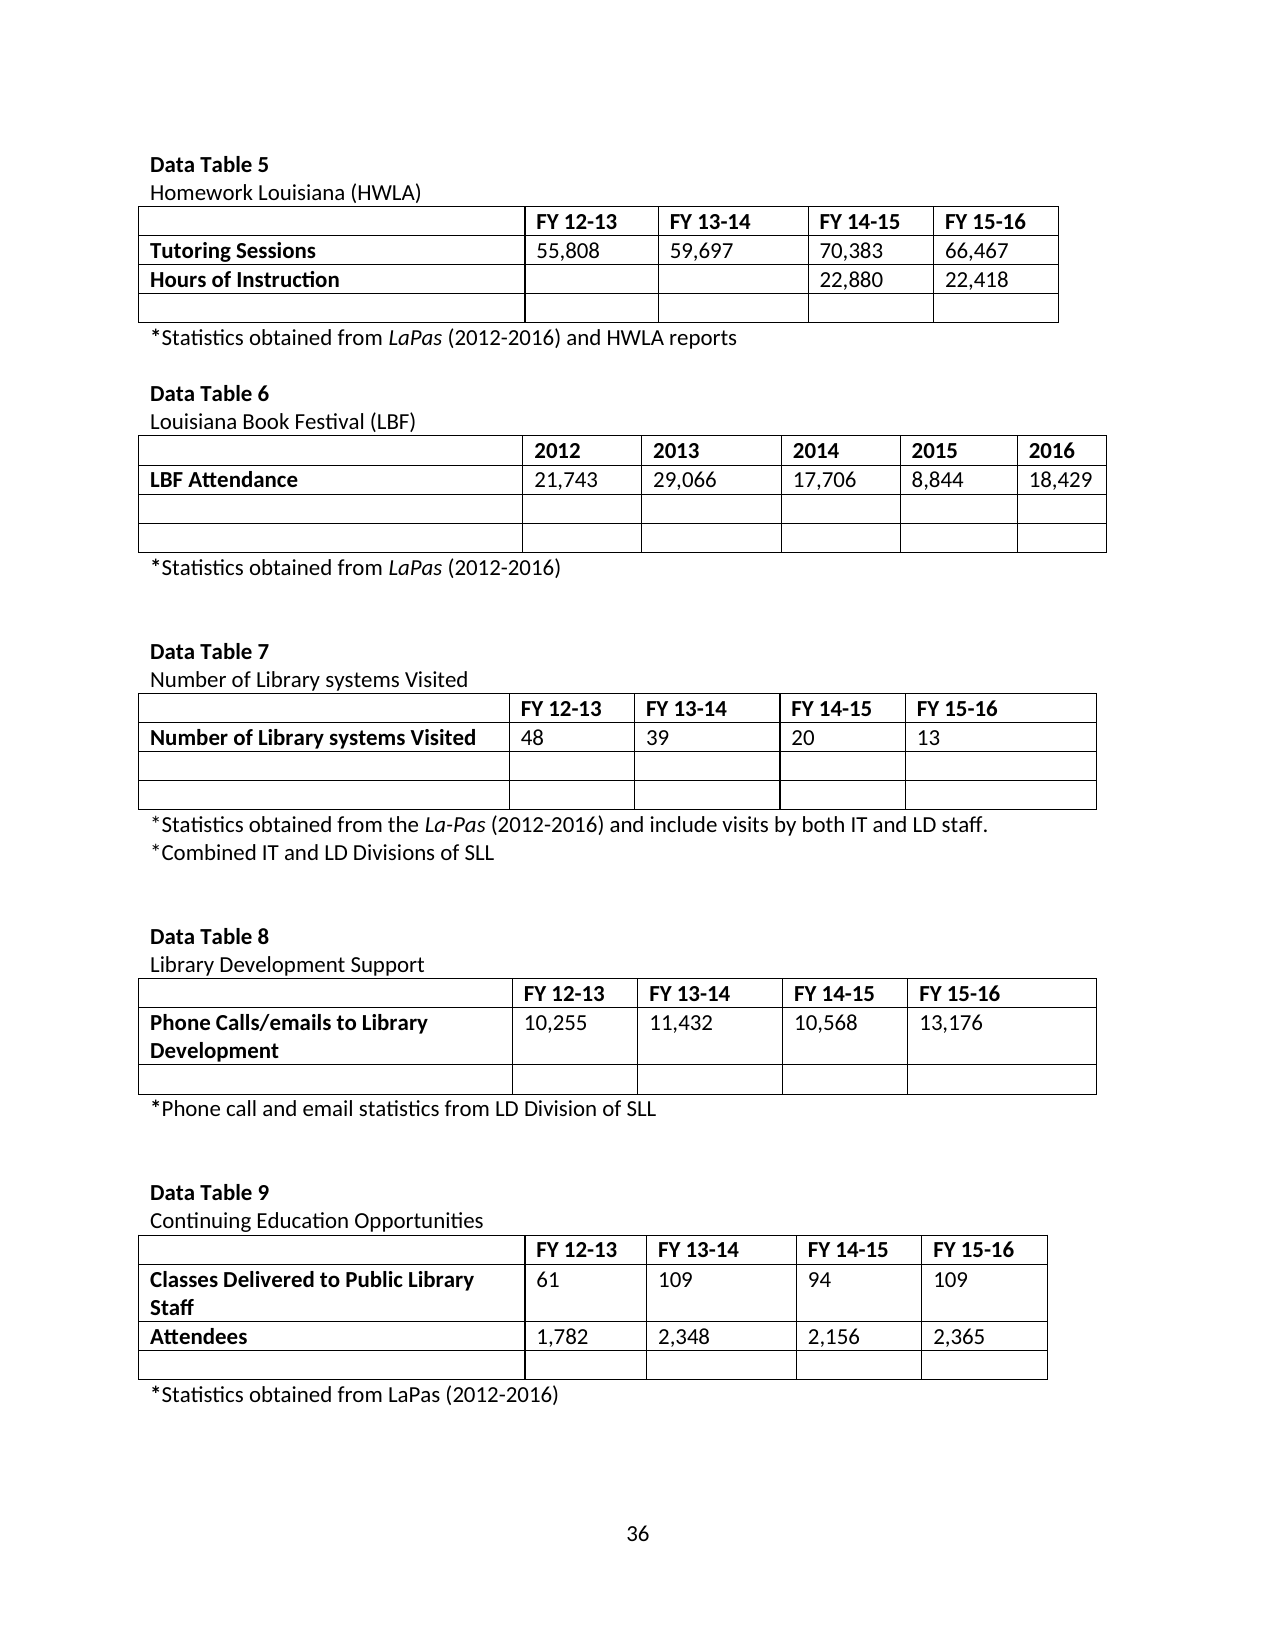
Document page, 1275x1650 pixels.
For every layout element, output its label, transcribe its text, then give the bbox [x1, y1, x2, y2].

table_cell 109 [647, 1265, 796, 1321]
table_cell [139, 495, 522, 523]
table_cell [513, 1065, 637, 1093]
table_cell [510, 752, 634, 780]
text Number of Library systems Visited [150, 665, 1125, 693]
table_header [139, 1236, 524, 1264]
table_cell [635, 752, 779, 780]
table_header 2013 [642, 436, 781, 464]
table_cell 10,255 [513, 1008, 637, 1064]
table_cell [1018, 495, 1106, 523]
table_cell [906, 752, 1096, 780]
table_cell 21,743 [523, 466, 641, 493]
table_header 2016 [1018, 436, 1106, 464]
table_header FY 14-15 [809, 207, 933, 235]
table_cell 59,697 [659, 236, 808, 264]
table_header FY 15-16 [908, 979, 1096, 1007]
table_header 2012 [523, 436, 641, 464]
table_cell 10,568 [783, 1008, 907, 1064]
table_header FY 12-13 [510, 694, 634, 722]
table_cell [783, 1065, 907, 1093]
table_cell [901, 524, 1017, 552]
table_cell 70,383 [809, 236, 933, 264]
table_cell Phone Calls/emails to Library Development [139, 1008, 512, 1064]
table_header FY 14-15 [783, 979, 907, 1007]
table_header 2015 [901, 436, 1017, 464]
table_cell [523, 495, 641, 523]
table_cell 61 [526, 1265, 646, 1321]
text Louisiana Book Festival (LBF) [150, 407, 1125, 435]
table_cell 2,365 [922, 1322, 1047, 1350]
table_header 2014 [782, 436, 900, 464]
text *Statistics obtained from the La-Pas (2012-2016) and include visits by both IT and LD staff. [150, 810, 1125, 838]
text Homework Louisiana (HWLA) [150, 178, 1125, 206]
table_cell 13,176 [908, 1008, 1096, 1064]
table_cell [659, 265, 808, 293]
table_cell [526, 1351, 646, 1379]
table_header FY 12-13 [526, 1236, 646, 1264]
table_cell 22,880 [809, 265, 933, 293]
text Continuing Education Opportunities [150, 1207, 1125, 1234]
table_cell 29,066 [642, 466, 781, 493]
table_cell 1,782 [526, 1322, 646, 1350]
table_cell 13 [906, 723, 1096, 751]
table_cell [523, 524, 641, 552]
table_cell [139, 752, 509, 780]
text Library Development Support [150, 950, 1125, 978]
table_cell 94 [797, 1265, 921, 1321]
table_header FY 12-13 [526, 207, 658, 235]
table_cell [526, 265, 658, 293]
table_cell [642, 495, 781, 523]
table_header FY 13-14 [635, 694, 779, 722]
table_cell 20 [781, 723, 905, 751]
table_cell [526, 294, 658, 322]
table_cell [809, 294, 933, 322]
table_cell Attendees [139, 1322, 524, 1350]
text *Combined IT and LD Divisions of SLL [150, 838, 1125, 866]
table_cell [908, 1065, 1096, 1093]
table_cell LBF Attendance [139, 466, 522, 493]
table_cell 8,844 [901, 466, 1017, 493]
text Data Table 8 [150, 922, 1125, 950]
text *Statistics obtained from LaPas (2012-2016) [150, 553, 1125, 581]
table_cell 55,808 [526, 236, 658, 264]
table_header FY 12-13 [513, 979, 637, 1007]
text *Phone call and email statistics from LD Division of SLL [150, 1094, 1125, 1122]
table_cell [139, 781, 509, 809]
table_cell 17,706 [782, 466, 900, 493]
table_cell Number of Library systems Visited [139, 723, 509, 751]
table_cell 48 [510, 723, 634, 751]
table_cell 109 [922, 1265, 1047, 1321]
text Data Table 5 [150, 150, 1125, 178]
table_header FY 13-14 [659, 207, 808, 235]
table_cell [139, 1065, 512, 1093]
table_header FY 15-16 [906, 694, 1096, 722]
table_header FY 15-16 [934, 207, 1058, 235]
table_cell [647, 1351, 796, 1379]
table_header FY 15-16 [922, 1236, 1047, 1264]
table_cell [1018, 524, 1106, 552]
table_cell Hours of Instruction [139, 265, 524, 293]
text Data Table 9 [150, 1178, 1125, 1207]
table_cell [638, 1065, 782, 1093]
table_cell [934, 294, 1058, 322]
table_cell [139, 524, 522, 552]
table_header [139, 979, 512, 1007]
table_cell 2,348 [647, 1322, 796, 1350]
table_cell [635, 781, 779, 809]
table_cell [922, 1351, 1047, 1379]
table_cell [139, 1351, 524, 1379]
table_cell [782, 495, 900, 523]
table_cell [659, 294, 808, 322]
table_cell [782, 524, 900, 552]
table_header FY 14-15 [781, 694, 905, 722]
table_cell 66,467 [934, 236, 1058, 264]
table_header FY 13-14 [647, 1236, 796, 1264]
text *Statistics obtained from LaPas (2012-2016) [150, 1380, 1125, 1408]
text Data Table 6 [150, 379, 1125, 407]
table_cell 18,429 [1018, 466, 1106, 493]
table_cell [906, 781, 1096, 809]
table_cell 11,432 [638, 1008, 782, 1064]
table_cell [642, 524, 781, 552]
table_cell 39 [635, 723, 779, 751]
table_header FY 14-15 [797, 1236, 921, 1264]
table_cell [139, 294, 524, 322]
table_header FY 13-14 [638, 979, 782, 1007]
table_cell [510, 781, 634, 809]
table_cell [781, 752, 905, 780]
table_cell [901, 495, 1017, 523]
table_header [139, 436, 522, 464]
table_cell Classes Delivered to Public Library Staff [139, 1265, 524, 1321]
text Data Table 7 [150, 637, 1125, 665]
table_cell 2,156 [797, 1322, 921, 1350]
table_header [139, 694, 509, 722]
table_cell Tutoring Sessions [139, 236, 524, 264]
table_cell [797, 1351, 921, 1379]
table_cell [781, 781, 905, 809]
table_cell 22,418 [934, 265, 1058, 293]
text *Statistics obtained from LaPas (2012-2016) and HWLA reports [150, 323, 1125, 351]
table_header [139, 207, 524, 235]
